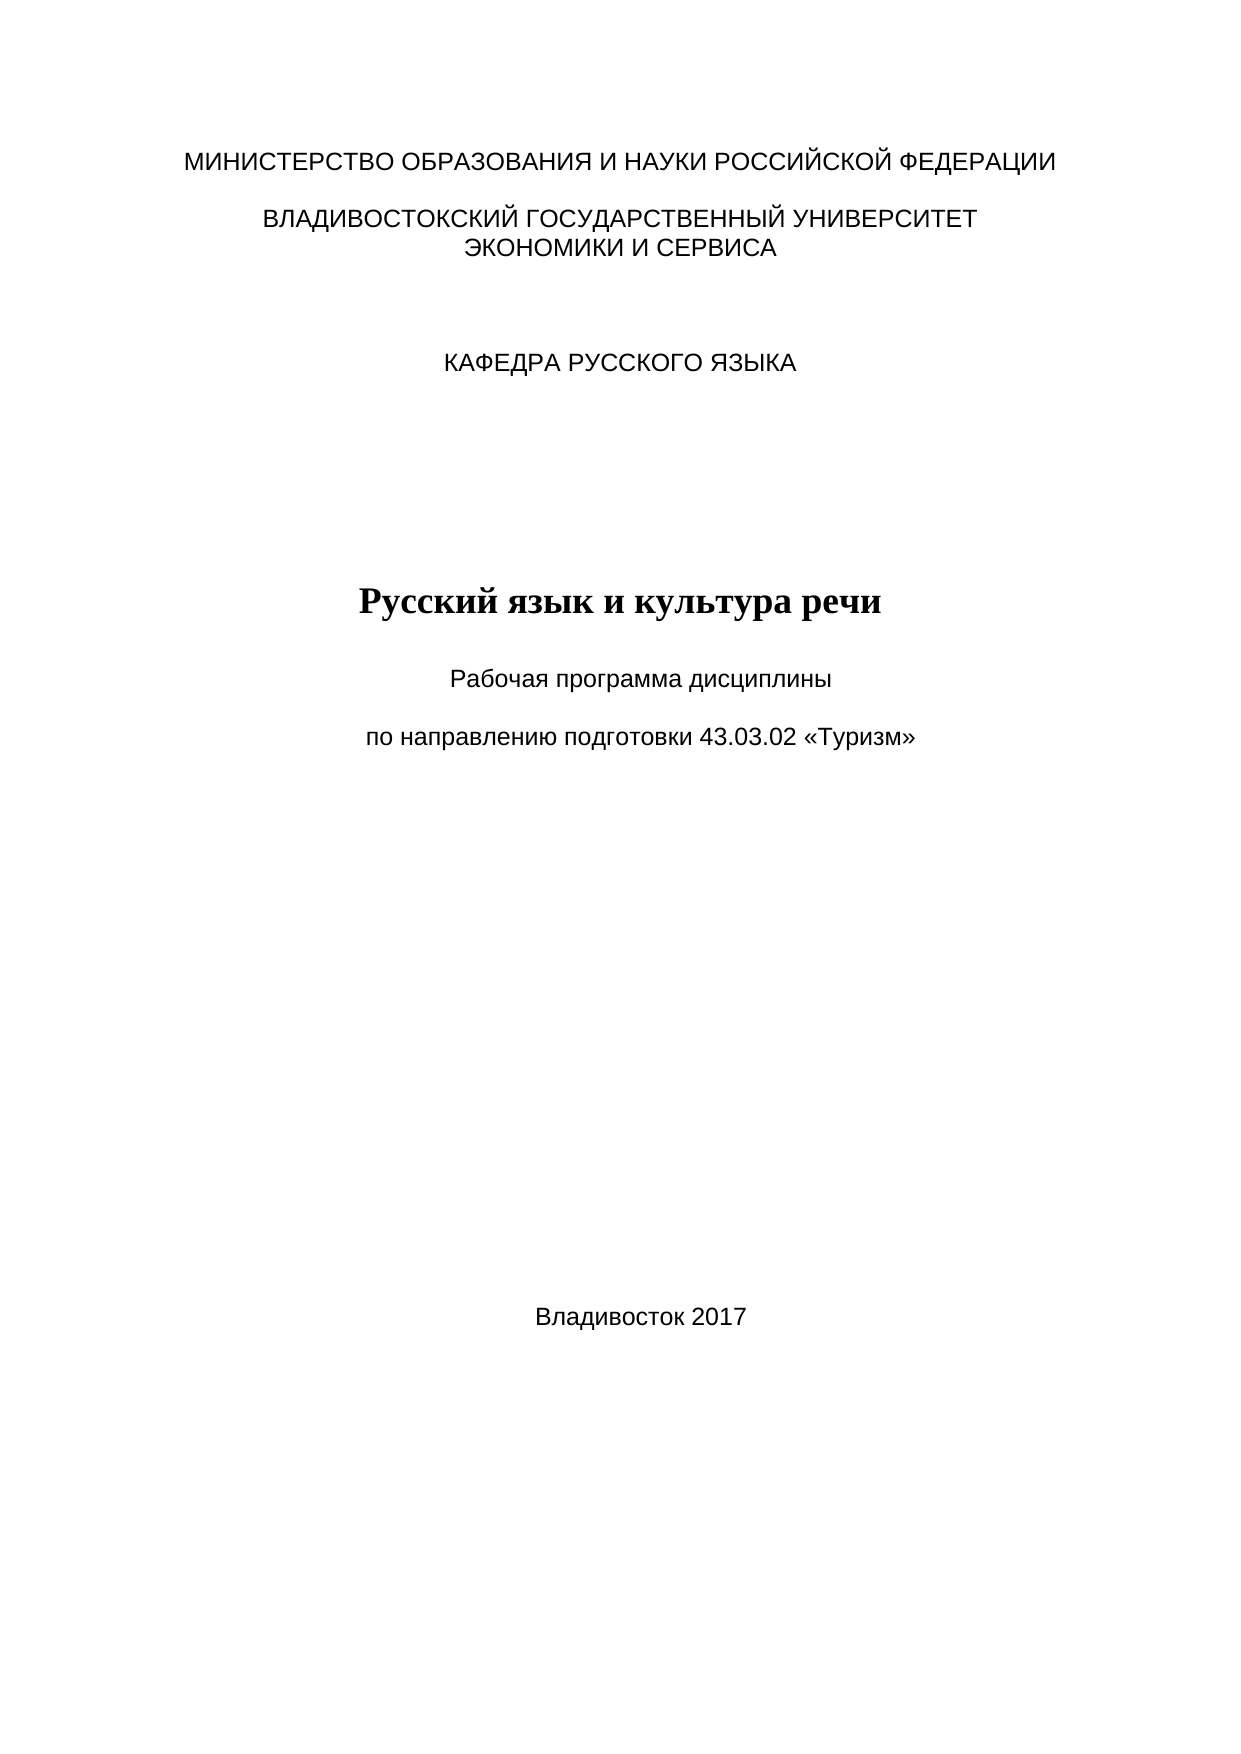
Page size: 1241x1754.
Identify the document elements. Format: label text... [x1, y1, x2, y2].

text ЭКОНОМИКИ И СЕРВИСА [118, 233, 1122, 262]
text Рабочая программа дисциплины [118, 664, 1122, 693]
text ВЛАДИВОСТОКСКИЙ ГОСУДАРСТВЕННЫЙ УНИВЕРСИТЕТ [118, 204, 1122, 233]
text Владивосток 2017 [118, 1302, 1122, 1330]
text КАФЕДРА РУССКОГО ЯЗЫКА [118, 348, 1122, 377]
text МИНИСТЕРСТВО ОБРАЗОВАНИЯ И НАУКИ РОССИЙСКОЙ ФЕДЕРАЦИИ [118, 147, 1122, 176]
text по направлению подготовки 43.03.02 «Туризм» [118, 722, 1122, 751]
text Русский язык и культура речи [118, 578, 1122, 621]
